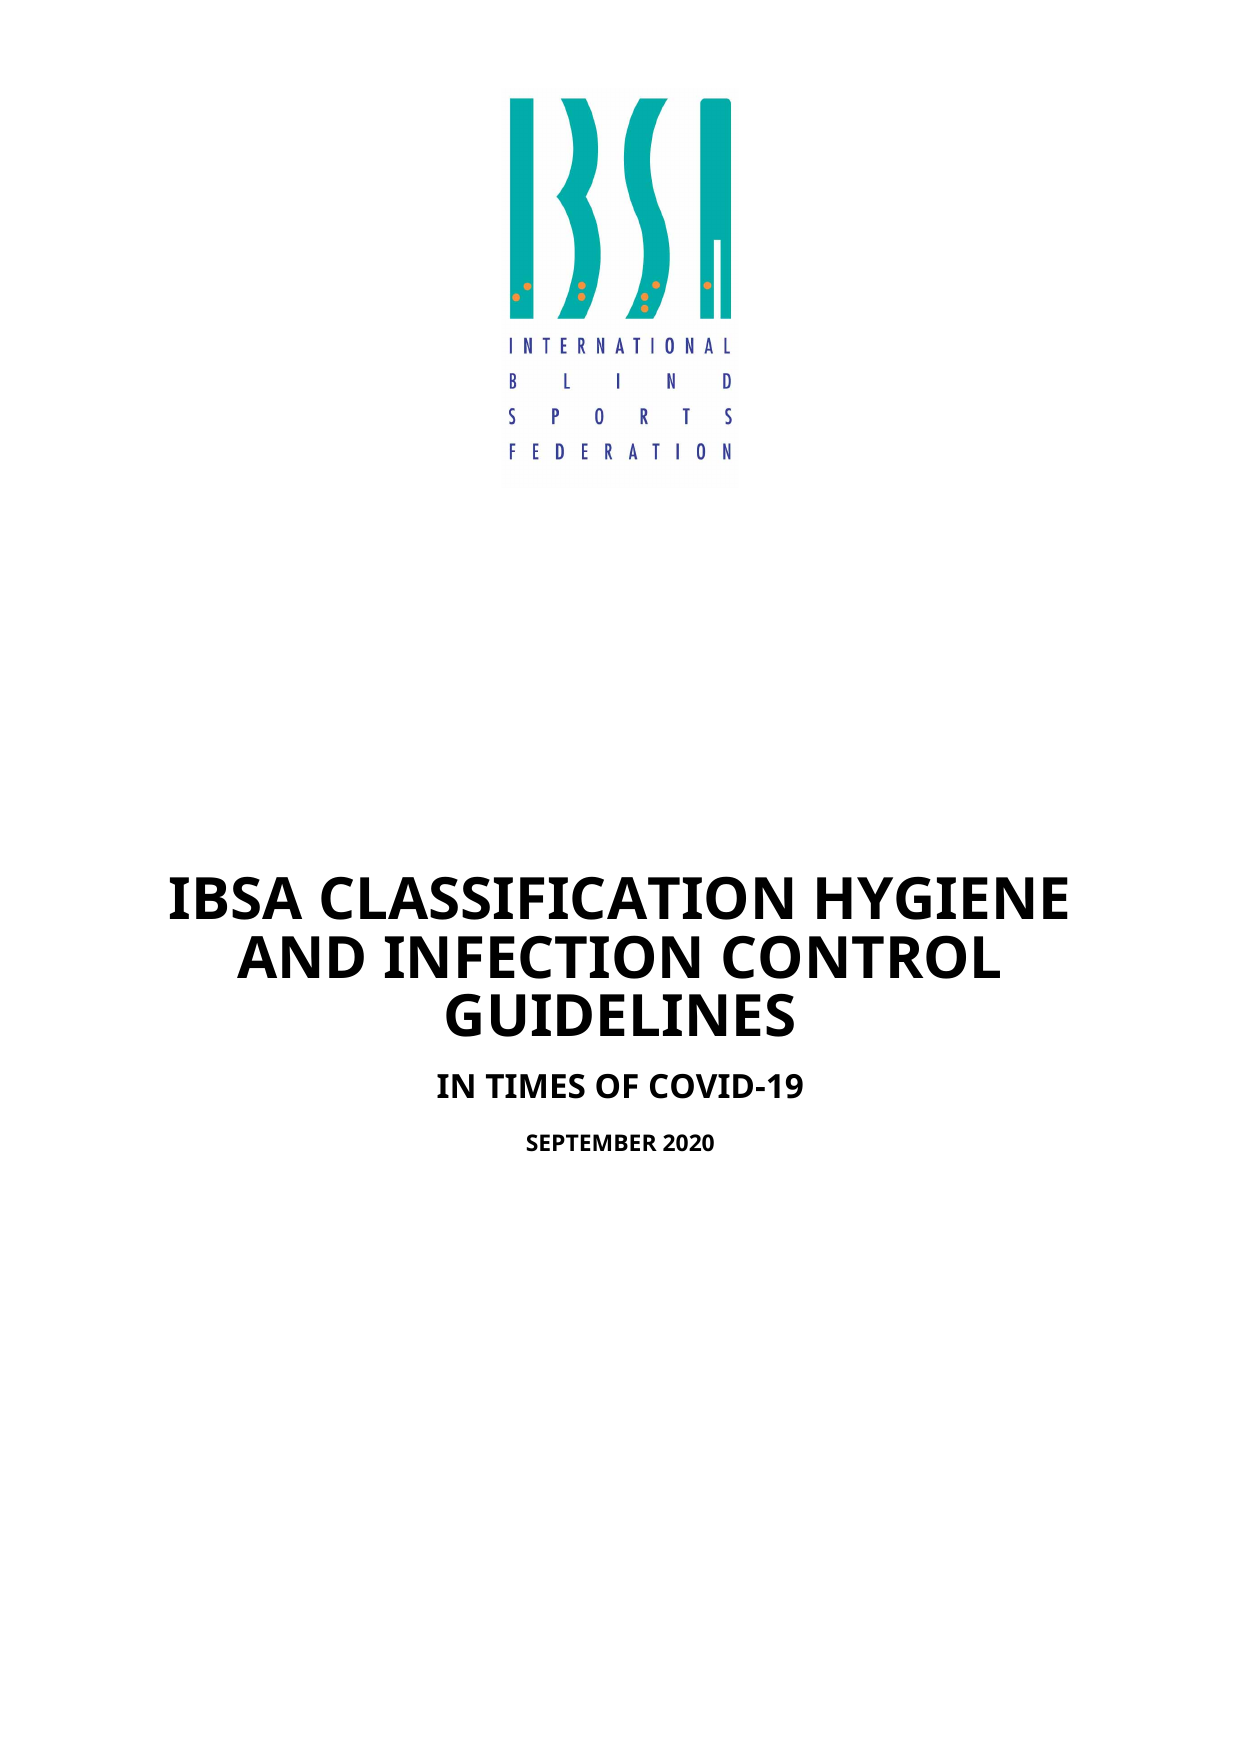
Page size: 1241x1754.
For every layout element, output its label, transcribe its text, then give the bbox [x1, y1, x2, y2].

picture [501, 88, 739, 488]
text IN TIMES OF COVID-19 [165, 1063, 1075, 1108]
text September 2020 [165, 1133, 1075, 1156]
title IBSA classification Hygiene and infection control guidelines [165, 873, 1075, 1048]
